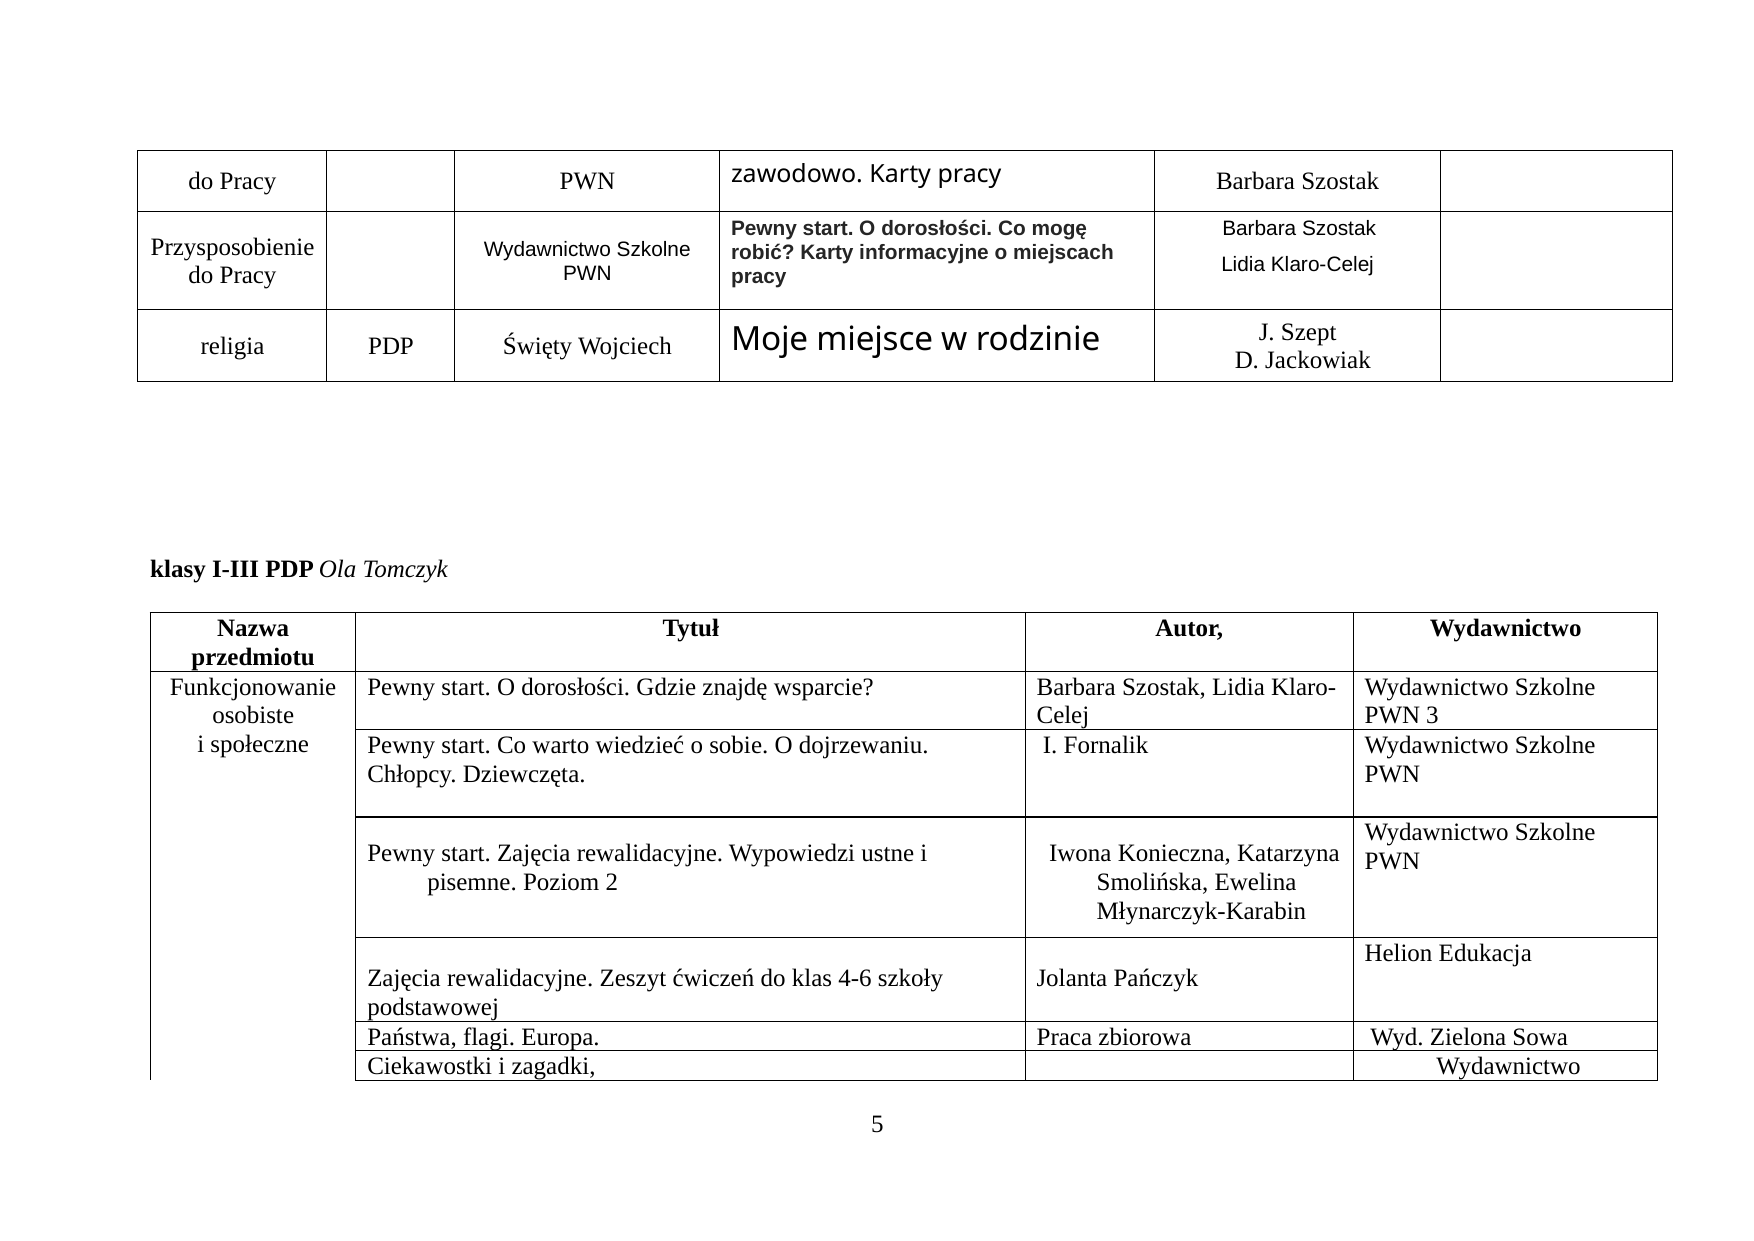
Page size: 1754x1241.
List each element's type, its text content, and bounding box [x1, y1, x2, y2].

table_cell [356, 1051, 1025, 1080]
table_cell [455, 151, 719, 211]
table_cell Zajęcia rewalidacyjne. Zeszyt ćwiczeń do klas 4-6 szkoły podstawowej [356, 938, 1025, 1021]
table_cell Barbara Szostak, Lidia Klaro-Celej [1026, 672, 1353, 729]
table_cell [720, 151, 1154, 211]
table_cell J. Szept D. Jackowiak [1155, 310, 1440, 381]
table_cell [138, 151, 326, 211]
table_cell Wydawnictwo Szkolne PWN [1354, 730, 1657, 816]
table_cell Wydawnictwo Szkolne PWN [1354, 818, 1657, 937]
table_cell [327, 151, 454, 211]
table_cell [1026, 1051, 1353, 1080]
table_cell Wydawnictwo Szkolne PWN 3 [1354, 672, 1657, 729]
table_cell Iwona Konieczna, Katarzyna Smolińska, Ewelina Młynarczyk-Karabin [1026, 818, 1353, 937]
table_cell Pewny start. Co warto wiedzieć o sobie. O dojrzewaniu. Chłopcy. Dziewczęta. [356, 730, 1025, 816]
table_cell PDP [327, 310, 454, 381]
table_cell Praca zbiorowa [1026, 1022, 1353, 1050]
table_cell Pewny start. O dorosłości. Co mogę robić? Karty informacyjne o miejscach pracy [720, 212, 1154, 309]
table_header Nazwa przedmiotu [151, 613, 355, 671]
table_cell [1441, 310, 1672, 381]
table_header Wydawnictwo [1354, 613, 1657, 671]
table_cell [1155, 151, 1440, 211]
table_header Autor, [1026, 613, 1353, 671]
table_cell Przysposobienie do Pracy [138, 212, 326, 309]
text klasy I-III PDP Ola Tomczyk [150, 554, 1604, 583]
table_cell [1441, 151, 1672, 211]
table_cell Pewny start. Zajęcia rewalidacyjne. Wypowiedzi ustne i pisemne. Poziom 2 [356, 818, 1025, 937]
table_cell Pewny start. O dorosłości. Gdzie znajdę wsparcie? [356, 672, 1025, 729]
table_cell Święty Wojciech [455, 310, 719, 381]
table_cell [327, 212, 454, 309]
table_cell I. Fornalik [1026, 730, 1353, 816]
table_cell Wyd. Zielona Sowa [1354, 1022, 1657, 1050]
table_cell Helion Edukacja [1354, 938, 1657, 1021]
table_cell Moje miejsce w rodzinie [720, 310, 1154, 381]
table_cell Jolanta Pańczyk [1026, 938, 1353, 1021]
table_header Tytuł [356, 613, 1025, 671]
table_cell Państwa, flagi. Europa. [356, 1022, 1025, 1050]
table_cell Wydawnictwo Szkolne PWN [455, 212, 719, 309]
table_cell [1441, 212, 1672, 309]
table_cell Barbara Szostak Lidia Klaro-Celej [1155, 212, 1440, 309]
table_cell religia [138, 310, 326, 381]
table_cell Funkcjonowanie osobiste i społeczne [151, 672, 355, 1080]
table_cell Wydawnictwo Edgard [1354, 1051, 1657, 1080]
